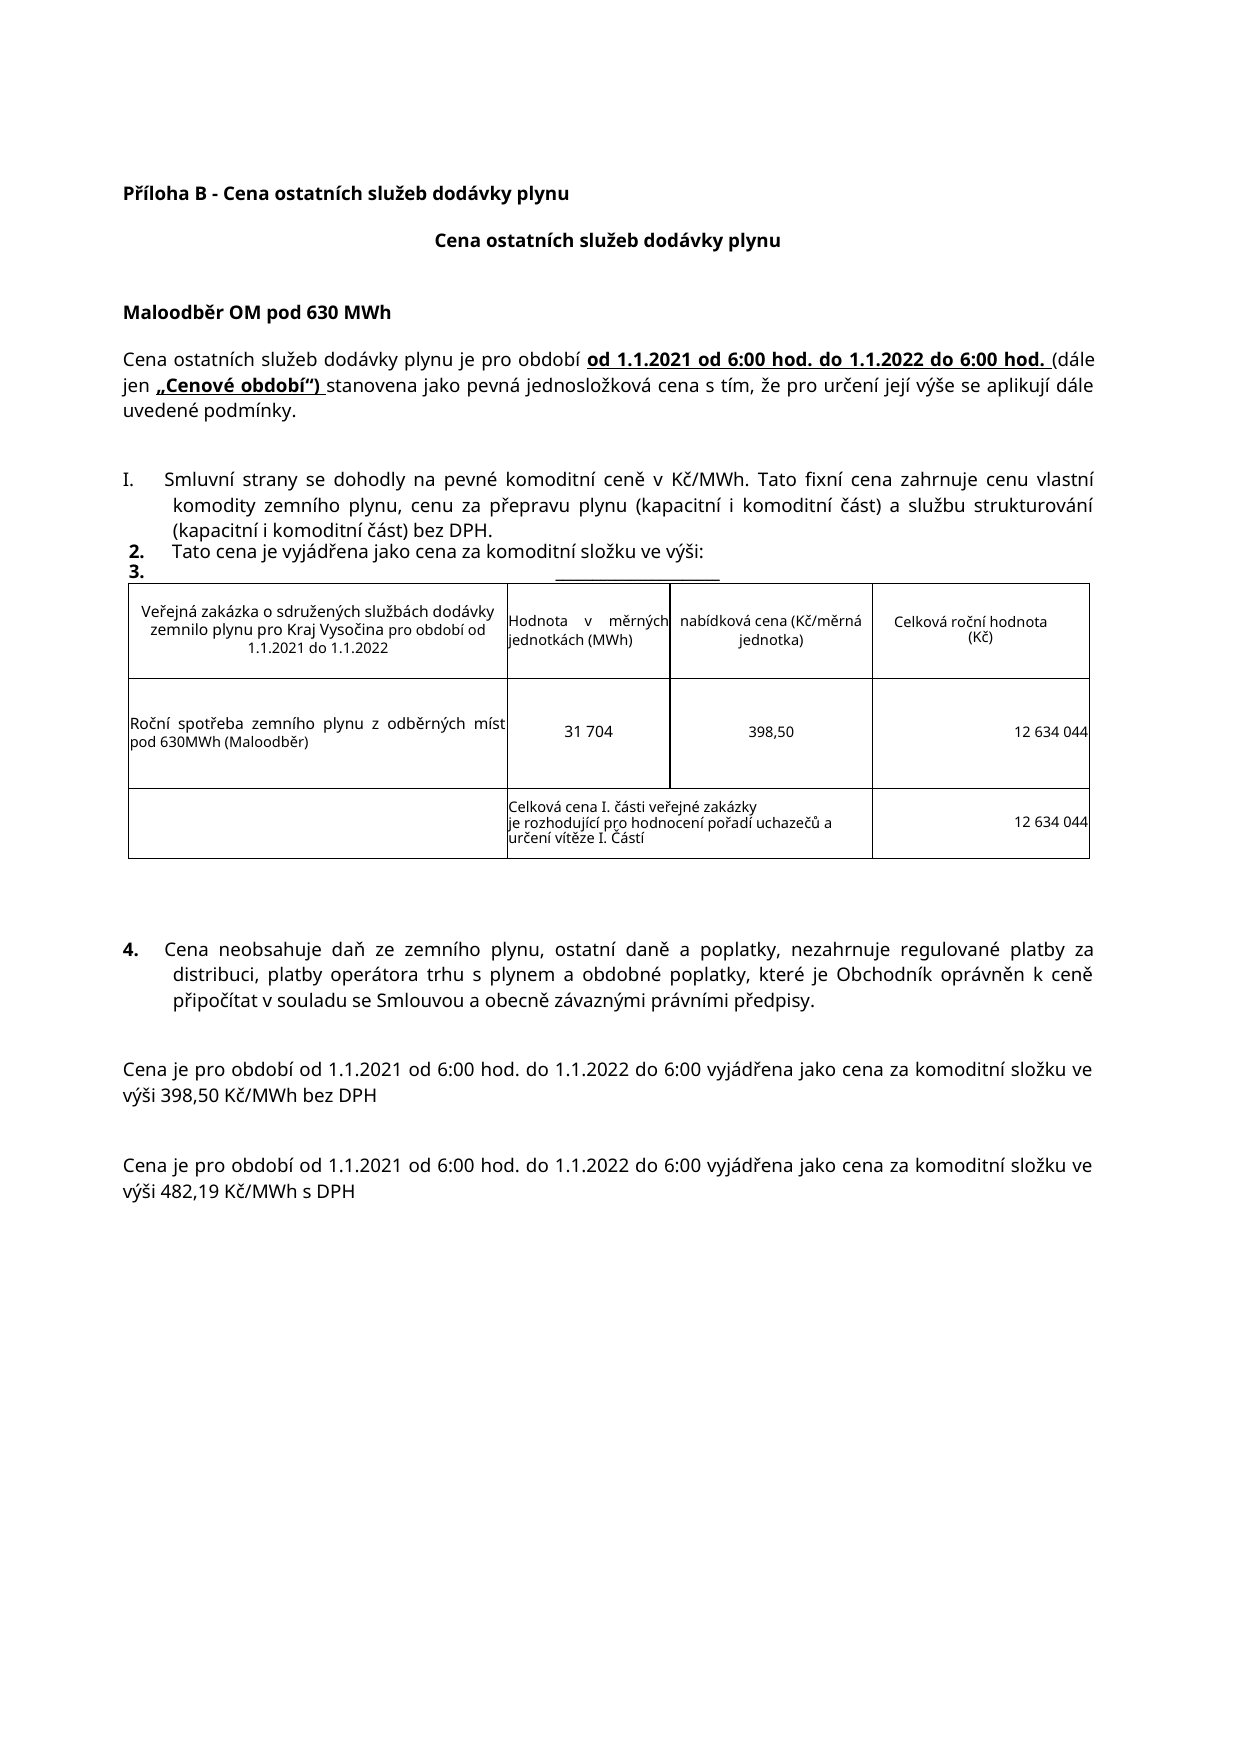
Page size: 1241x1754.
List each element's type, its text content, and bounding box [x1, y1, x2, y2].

text Příloha B - Cena ostatních služeb dodávky plynu [123, 185, 1095, 204]
list Tato cena je vyjádřena jako cena za komoditní složku ve výši: [128, 543, 1089, 562]
table_cell 12 634 044 [873, 679, 1089, 788]
table_header nabídková cena (Kč/měrná jednotka) [671, 584, 872, 677]
list Smluvní strany se dohodly na pevné komoditní ceně v Kč/MWh. Tato fixní cena zahrnuje cenu vlastní komodity zemního plynu, cenu za přepravu plynu (kapacitní i komoditní část) a službu strukturování (kapacitní i komoditní část) bez DPH. [123, 466, 1095, 543]
text Cena je pro období od 1.1.2021 od 6:00 hod. do 1.1.2022 do 6:00 vyjádřena jako cena za komoditní složku ve výši 398,50 Kč/MWh bez DPH [123, 1056, 1095, 1108]
text Cena je pro období od 1.1.2021 od 6:00 hod. do 1.1.2022 do 6:00 vyjádřena jako cena za komoditní složku ve výši 482,19 Kč/MWh s DPH [123, 1151, 1095, 1203]
text Cena ostatních služeb dodávky plynu [123, 232, 1093, 251]
table_cell Roční spotřeba zemního plynu z odběrných míst pod 630MWh (Maloodběr) [129, 679, 507, 788]
table_header Celková roční hodnota (Kč) [873, 584, 1089, 677]
table_header Veřejná zakázka o sdružených službách dodávky zemnilo plynu pro Kraj Vysočina pro období od 1.1.2021 do 1.1.2022 [129, 584, 507, 677]
table_cell 398,50 [671, 679, 872, 788]
table_cell 31 704 [508, 679, 669, 788]
text Maloodběr OM pod 630 MWh [123, 304, 1095, 323]
table_cell 12 634 044 [873, 789, 1089, 858]
text Cena ostatních služeb dodávky plynu je pro období od 1.1.2021 od 6:00 hod. do 1.1.2022 do 6:00 hod. (dále jen „Cenové období“) stanovena jako pevná jednosložková cena s tím, že pro určení její výše se aplikují dále uvedené podmínky. [123, 346, 1095, 423]
table_cell [129, 789, 507, 858]
list Cena neobsahuje daň ze zemního plynu, ostatní daně a poplatky, nezahrnuje regulované platby za distribuci, platby operátora trhu s plynem a obdobné poplatky, které je Obchodník oprávněn k ceně připočítat v souladu se Smlouvou a obecně závaznými právními předpisy. [123, 936, 1095, 1012]
table_header Hodnota v měrných jednotkách (MWh) [508, 584, 669, 677]
table_cell Celková cena I. části veřejné zakázky je rozhodující pro hodnocení pořadí uchazečů a určení vítěze I. Částí [508, 789, 872, 858]
